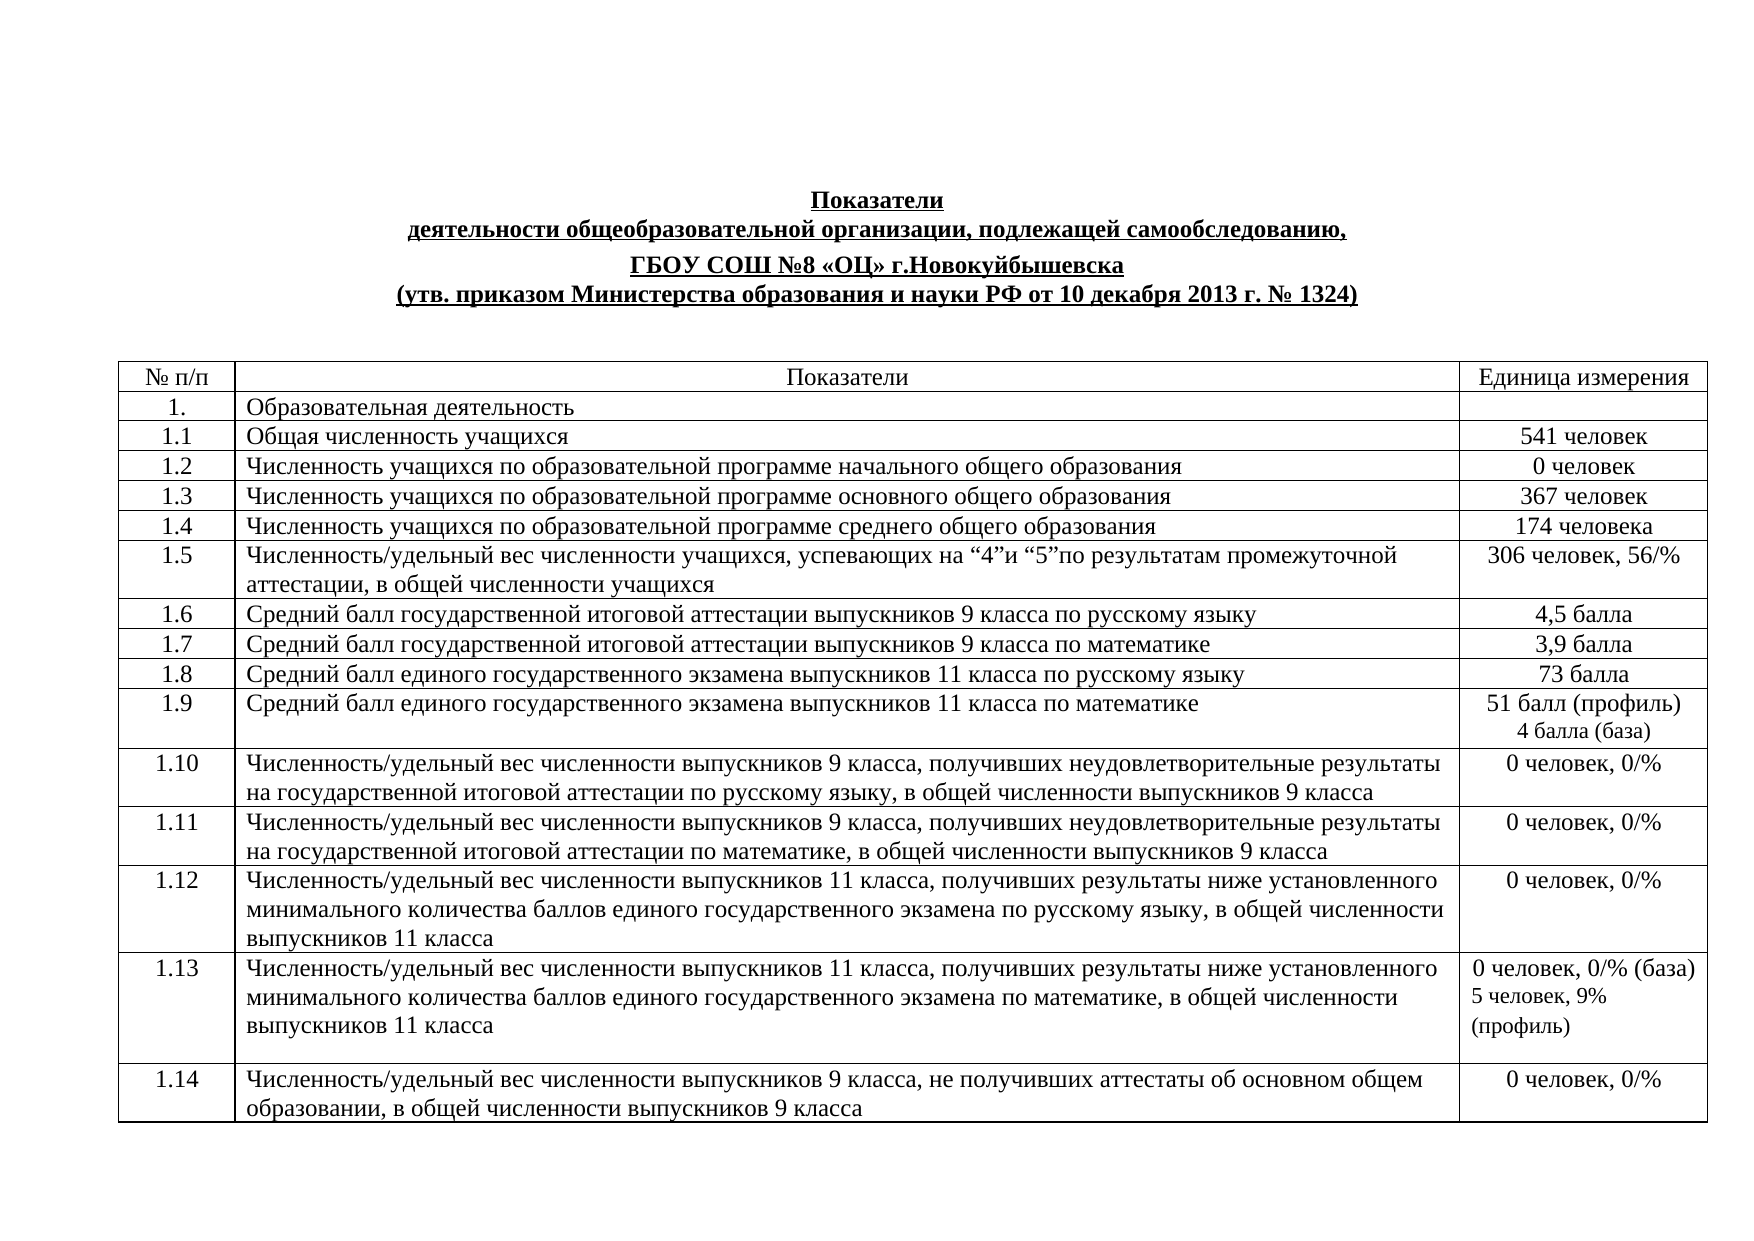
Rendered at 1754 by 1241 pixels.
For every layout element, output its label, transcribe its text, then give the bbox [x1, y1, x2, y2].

table_cell 4,5 балла [1460, 599, 1707, 628]
table_cell Численность/удельный вес численности выпускников 9 класса, не получивших аттестаты об основном общем образовании, в общей численности выпускников 9 класса [236, 1064, 1459, 1121]
table_cell 541 человек [1460, 421, 1707, 450]
table_header Единица измерения [1460, 362, 1707, 391]
table_cell 0 человек, 0/% [1460, 1064, 1707, 1121]
table_cell 1.6 [119, 599, 234, 628]
table_cell Численность/удельный вес численности выпускников 9 класса, получивших неудовлетворительные результаты на государственной итоговой аттестации по русскому языку, в общей численности выпускников 9 класса [236, 749, 1459, 806]
table_cell Общая численность учащихся [236, 421, 1459, 450]
subtitle ГБОУ СОШ №8 «ОЦ» г.Новокуйбышевска (утв. приказом Министерства образования и науки РФ от 10 декабря 2013 г. № 1324) [118, 250, 1636, 308]
table_cell 1.8 [119, 659, 234, 687]
table_header № п/п [119, 362, 234, 391]
table_cell 73 балла [1460, 659, 1707, 687]
table_cell 1.5 [119, 541, 234, 598]
table_cell 1. [119, 392, 234, 420]
table_cell 1.10 [119, 749, 234, 806]
table_header Показатели [236, 362, 1459, 391]
table_cell Численность/удельный вес численности выпускников 11 класса, получивших результаты ниже установленного минимального количества баллов единого государственного экзамена по математике, в общей численности выпускников 11 класса [236, 953, 1459, 1063]
table_cell 0 человек, 0/% [1460, 807, 1707, 864]
table_cell Образовательная деятельность [236, 392, 1459, 420]
table_cell 306 человек, 56/% [1460, 541, 1707, 598]
table_cell 174 человека [1460, 511, 1707, 539]
table_cell 1.13 [119, 953, 234, 1063]
table_cell 1.12 [119, 866, 234, 952]
table_cell Численность/удельный вес численности учащихся, успевающих на “4”и “5”по результатам промежуточной аттестации, в общей численности учащихся [236, 541, 1459, 598]
table_cell Численность учащихся по образовательной программе начального общего образования [236, 451, 1459, 480]
table_cell Средний балл единого государственного экзамена выпускников 11 класса по математике [236, 689, 1459, 747]
table_cell 1.3 [119, 481, 234, 510]
table_cell 0 человек [1460, 451, 1707, 480]
table_cell 1.7 [119, 629, 234, 658]
table_cell 0 человек, 0/% (база) 5 человек, 9% (профиль) [1460, 953, 1707, 1063]
table_cell 1.11 [119, 807, 234, 864]
table_cell 0 человек, 0/% [1460, 749, 1707, 806]
table_cell Средний балл государственной итоговой аттестации выпускников 9 класса по русскому языку [236, 599, 1459, 628]
table_cell 367 человек [1460, 481, 1707, 510]
table_cell Средний балл государственной итоговой аттестации выпускников 9 класса по математике [236, 629, 1459, 658]
table_cell 1.9 [119, 689, 234, 747]
table_cell 0 человек, 0/% [1460, 866, 1707, 952]
table_cell 1.4 [119, 511, 234, 539]
table_cell [1460, 392, 1707, 420]
table_cell 1.14 [119, 1064, 234, 1121]
table_cell Численность/удельный вес численности выпускников 9 класса, получивших неудовлетворительные результаты на государственной итоговой аттестации по математике, в общей численности выпускников 9 класса [236, 807, 1459, 864]
table_cell 51 балл (профиль) 4 балла (база) [1460, 689, 1707, 747]
table_cell Средний балл единого государственного экзамена выпускников 11 класса по русскому языку [236, 659, 1459, 687]
table_cell Численность учащихся по образовательной программе среднего общего образования [236, 511, 1459, 539]
table_cell Численность/удельный вес численности выпускников 11 класса, получивших результаты ниже установленного минимального количества баллов единого государственного экзамена по русскому языку, в общей численности выпускников 11 класса [236, 866, 1459, 952]
table_cell Численность учащихся по образовательной программе основного общего образования [236, 481, 1459, 510]
subtitle Показатели деятельности общеобразовательной организации, подлежащей самообследованию, [118, 185, 1636, 242]
table_cell 1.2 [119, 451, 234, 480]
table_cell 3,9 балла [1460, 629, 1707, 658]
table_cell 1.1 [119, 421, 234, 450]
